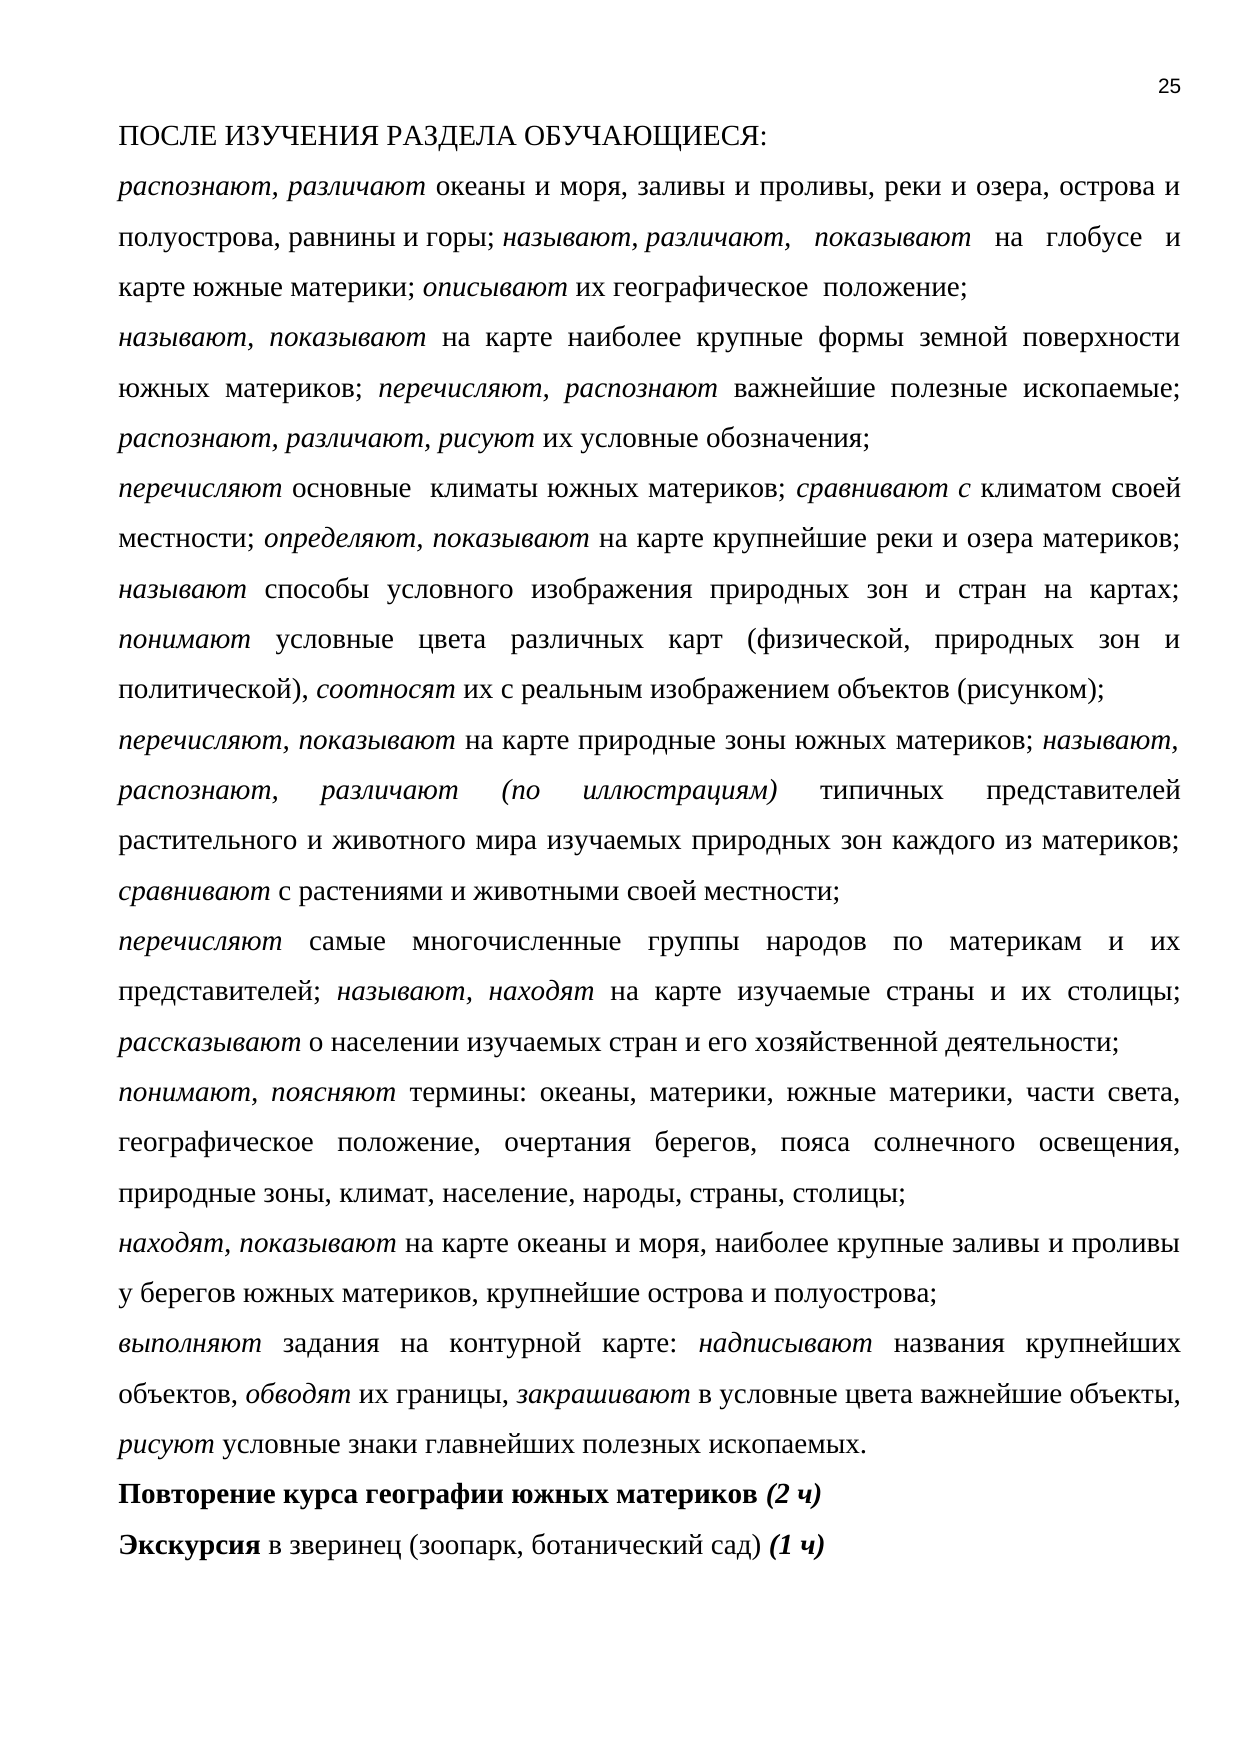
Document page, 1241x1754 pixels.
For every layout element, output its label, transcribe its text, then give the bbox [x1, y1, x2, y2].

text называют, показывают на карте наиболее крупные формы земной поверхности южных материков; перечисляют, распознают важнейшие полезные ископаемые; распознают, различают, рисуют их условные обозначения; [118, 319, 1181, 453]
text понимают, поясняют термины: океаны, материки, южные материки, части света, географическое положение, очертания берегов, пояса солнечного освещения, природные зоны, климат, население, народы, страны, столицы; [118, 1074, 1181, 1208]
text выполняют задания на контурной карте: надписывают названия крупнейших объектов, обводят их границы, закрашивают в условные цвета важнейшие объекты, рисуют условные знаки главнейших полезных ископаемых. [118, 1326, 1181, 1460]
text ПОСЛЕ ИЗУЧЕНИЯ РАЗДЕЛА ОБУЧАЮЩИЕСЯ: [118, 118, 1181, 152]
text Повторение курса географии южных материков (2 ч) [118, 1477, 1181, 1510]
text перечисляют самые многочисленные группы народов по материкам и их представителей; называют, находят на карте изучаемые страны и их столицы; рассказывают о населении изучаемых стран и его хозяйственной деятельности; [118, 923, 1181, 1057]
text перечисляют, показывают на карте природные зоны южных материков; называют, распознают, различают (по иллюстрациям) типичных представителей растительного и животного мира изучаемых природных зон каждого из материков; сравнивают с растениями и животными своей местности; [118, 722, 1181, 906]
text Экскурсия в зверинец (зоопарк, ботанический сад) (1 ч) [118, 1527, 1181, 1560]
text перечисляют основные климаты южных материков; сравнивают с климатом своей местности; определяют, показывают на карте крупнейшие реки и озера материков; называют способы условного изображения природных зон и стран на картах; понимают условные цвета различных карт (физической, природных зон и политической), соотносят их с реальным изображением объектов (рисунком); [118, 470, 1181, 705]
text распознают, различают океаны и моря, заливы и проливы, реки и озера, острова и полуострова, равнины и горы; называют, раз личают, показывают на глобусе и карте южные материки; описывают их географическое положение; [118, 168, 1181, 303]
text находят, показывают на карте океаны и моря, наиболее крупные заливы и проливы у берегов южных материков, крупнейшие острова и полуострова; [118, 1225, 1181, 1309]
